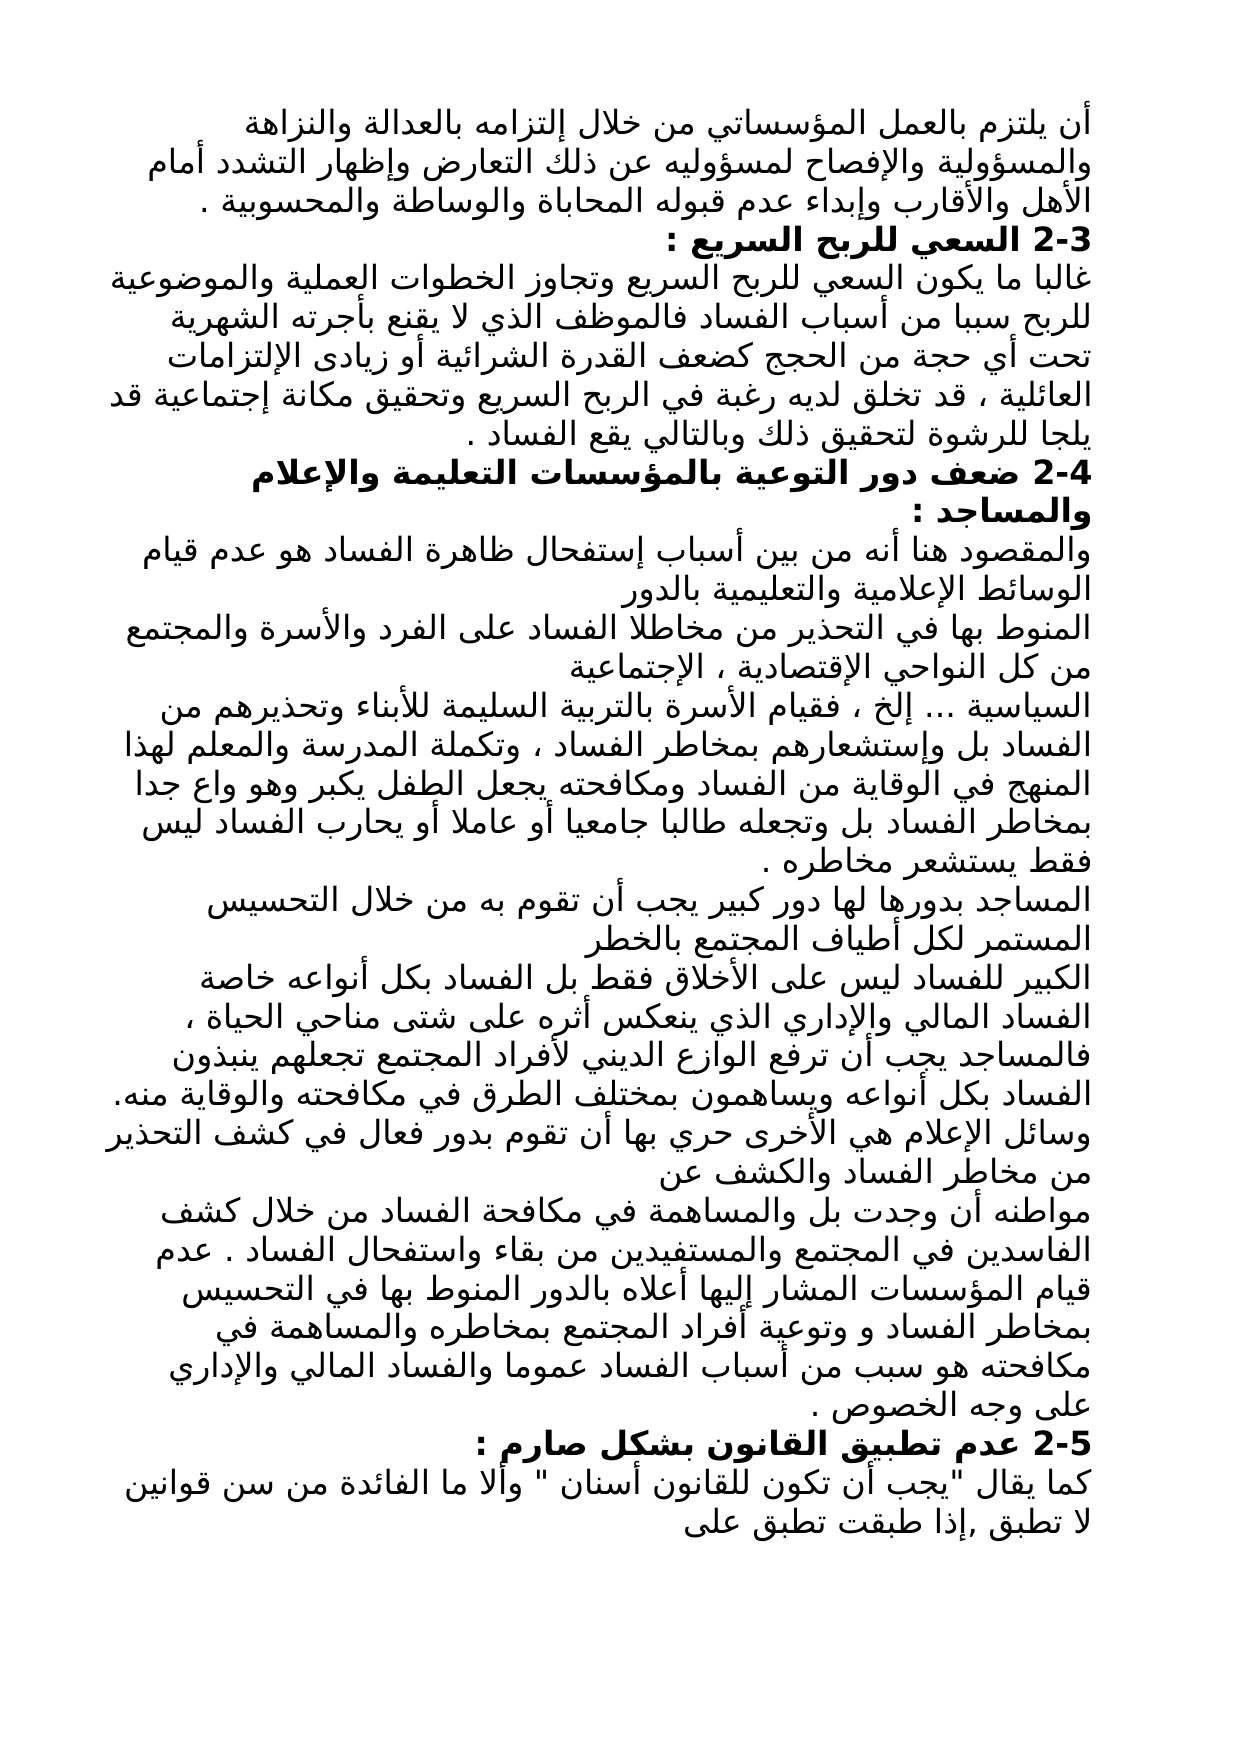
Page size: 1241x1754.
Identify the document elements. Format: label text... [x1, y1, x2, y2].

text المساجد بدورها لها دور كبير يجب أن تقوم به من خلال التحسيس المستمر لكل أطياف المجتمع بالخطر [103, 881, 1093, 958]
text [103, 103, 1093, 220]
text 2-3 السعي للربح السريع : [103, 220, 1093, 259]
text وسائل الإعلام هي الأخرى حري بها أن تقوم بدور فعال في كشف التحذير من مخاطر الفساد والكشف عن [103, 1114, 1093, 1191]
text كما يقال "يجب أن تكون للقانون أسنان " وألا ما الفائدة من سن قوانين لا تطبق ,إذا طبقت تطبق على [103, 1463, 1093, 1541]
text 2-4 ضعف دور التوعية بالمؤسسات التعليمة والإعلام والمساجد : [103, 453, 1093, 531]
text 2-5 عدم تطبيق القانون بشكل صارم : [103, 1424, 1093, 1463]
text الكبير للفساد ليس على الأخلاق فقط بل الفساد بكل أنواعه خاصة الفساد المالي والإداري الذي ينعكس أثره على شتى مناحي الحياة ، فالمساجد يجب أن ترفع الوازع الديني لأفراد المجتمع تجعلهم ينبذون الفساد بكل أنواعه ويساهمون بمختلف الطرق في مكافحته والوقاية منه. [103, 958, 1093, 1114]
text مواطنه أن وجدت بل والمساهمة في مكافحة الفساد من خلال كشف الفاسدين في المجتمع والمستفيدين من بقاء واستفحال الفساد . عدم قيام المؤسسات المشار إليها أعلاه بالدور المنوط بها في التحسيس بمخاطر الفساد و وتوعية أفراد المجتمع بمخاطره والمساهمة في مكافحته هو سبب من أسباب الفساد عموما والفساد المالي والإداري على وجه الخصوص . [103, 1191, 1093, 1424]
text المنوط بها في التحذير من مخاطلا الفساد على الفرد والأسرة والمجتمع من كل النواحي الإقتصادية ، الإجتماعية [103, 608, 1093, 686]
text والمقصود هنا أنه من بين أسباب إستفحال ظاهرة الفساد هو عدم قيام الوسائط الإعلامية والتعليمية بالدور [103, 531, 1093, 608]
text السياسية ... إلخ ، فقيام الأسرة بالتربية السليمة للأبناء وتحذيرهم من الفساد بل وإستشعارهم بمخاطر الفساد ، وتكملة المدرسة والمعلم لهذا المنهج في الوقاية من الفساد ومكافحته يجعل الطفل يكبر وهو واع جدا بمخاطر الفساد بل وتجعله طالبا جامعيا أو عاملا أو يحارب الفساد ليس فقط يستشعر مخاطره . [103, 686, 1093, 881]
text غالبا ما يكون السعي للربح السريع وتجاوز الخطوات العملية والموضوعية للربح سببا من أسباب الفساد فالموظف الذي لا يقنع بأجرته الشهرية تحت أي حجة من الحجج كضعف القدرة الشرائية أو زيادى الإلتزامات العائلية ، قد تخلق لديه رغبة في الربح السريع وتحقيق مكانة إجتماعية قد يلجا للرشوة لتحقيق ذلك وبالتالي يقع الفساد . [103, 259, 1093, 453]
